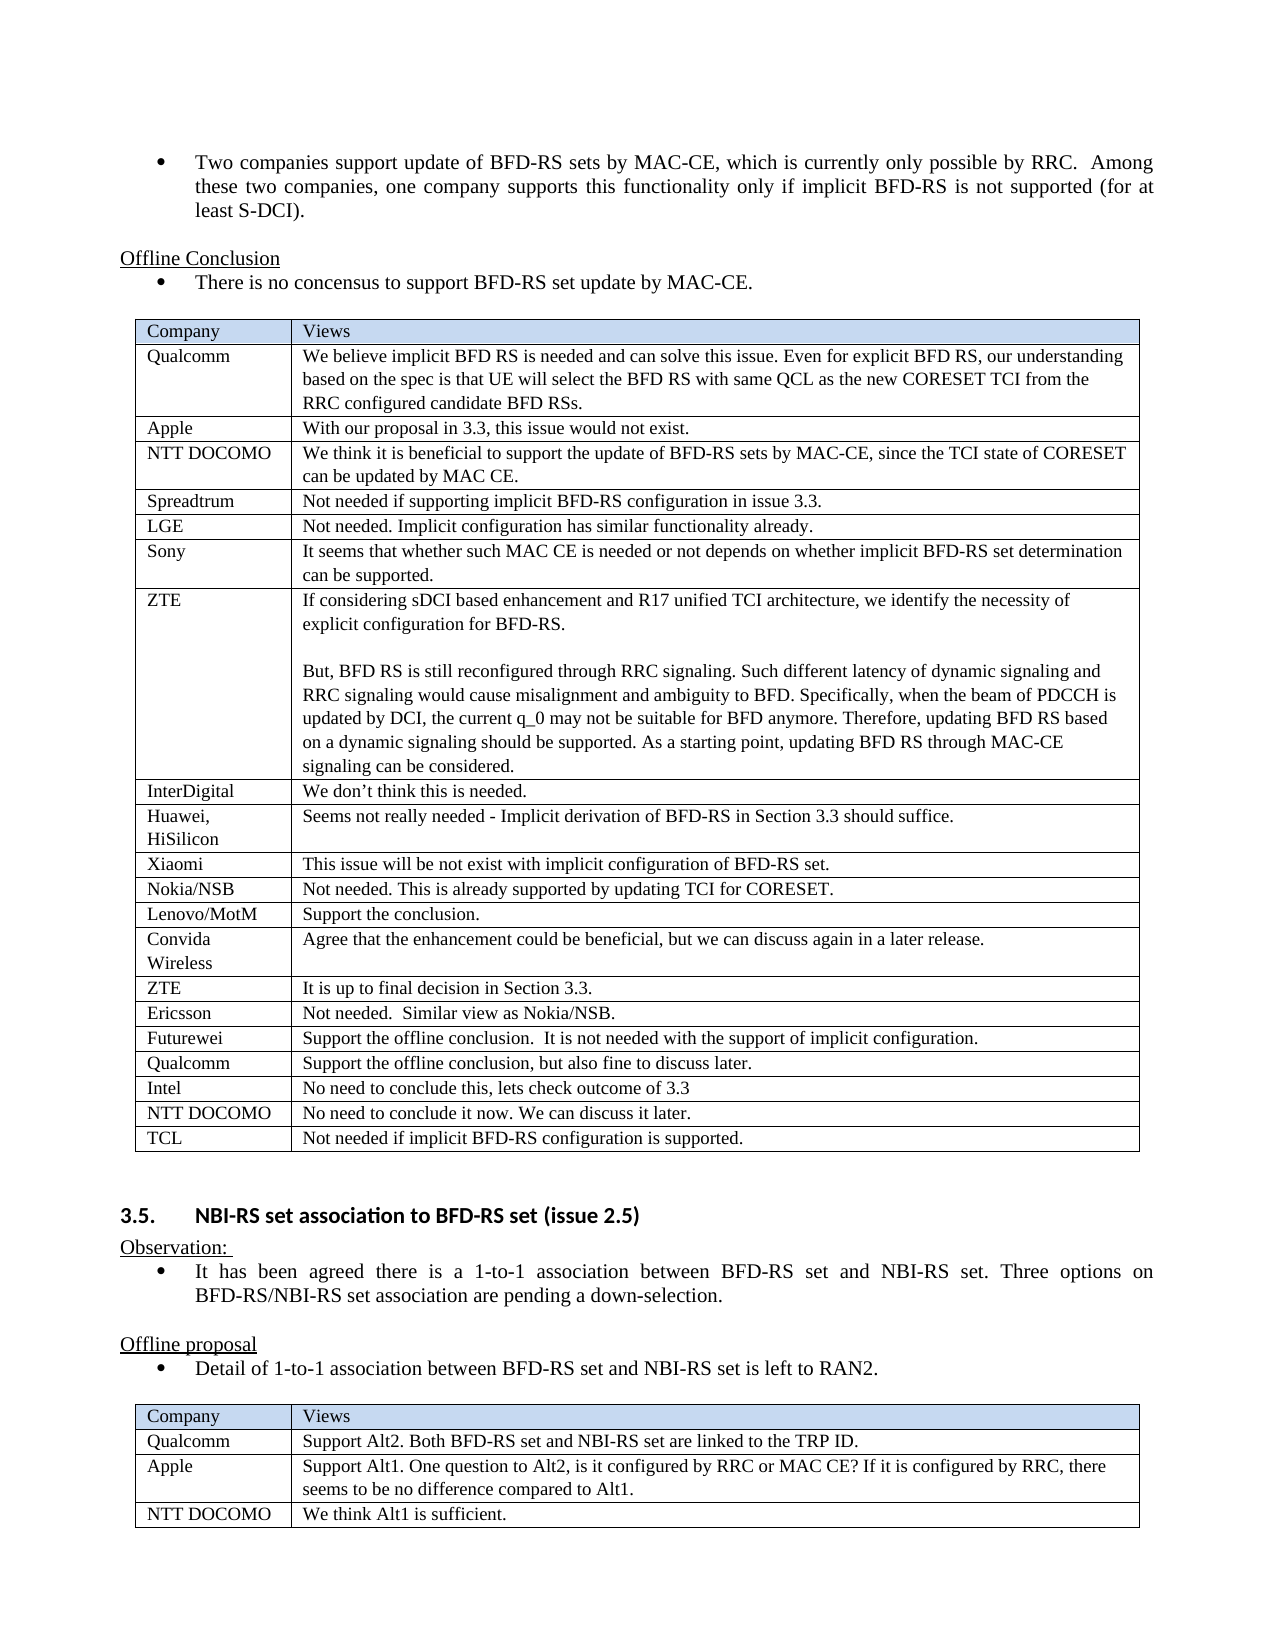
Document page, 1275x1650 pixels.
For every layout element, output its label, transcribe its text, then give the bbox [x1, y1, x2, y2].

table_cell Not needed. This is already supported by updating TCI for CORESET. [292, 878, 1139, 902]
table_cell TCL [136, 1127, 291, 1151]
table_cell ZTE [136, 589, 291, 778]
table_cell Support Alt2. Both BFD-RS set and NBI-RS set are linked to the TRP ID. [292, 1430, 1139, 1454]
text Offline Conclusion [120, 246, 1155, 270]
table_cell It seems that whether such MAC CE is needed or not depends on whether implicit BFD-RS set determination can be supported. [292, 540, 1139, 588]
table_cell Not needed. Similar view as Nokia/NSB. [292, 1002, 1139, 1026]
table_cell Support the conclusion. [292, 903, 1139, 927]
table_cell Seems not really needed - Implicit derivation of BFD-RS in Section 3.3 should suffice. [292, 805, 1139, 852]
table_cell Lenovo/MotM [136, 903, 291, 927]
text NBI-RS set association to BFD-RS set (issue 2.5) [120, 1201, 1155, 1229]
table_cell Apple [136, 417, 291, 441]
table_cell We think it is beneficial to support the update of BFD-RS sets by MAC-CE, since the TCI state of CORESET can be updated by MAC CE. [292, 442, 1139, 489]
table_cell Huawei, HiSilicon [136, 805, 291, 852]
table_cell NTT DOCOMO [136, 442, 291, 489]
table_cell With our proposal in 3.3, this issue would not exist. [292, 417, 1139, 441]
table_cell Support the offline conclusion. It is not needed with the support of implicit configuration. [292, 1027, 1139, 1051]
table_cell Futurewei [136, 1027, 291, 1051]
table_cell Ericsson [136, 1002, 291, 1026]
table_cell Support Alt1. One question to Alt2, is it configured by RRC or MAC CE? If it is configured by RRC, there seems to be no difference compared to Alt1. [292, 1455, 1139, 1502]
table_cell Not needed if supporting implicit BFD-RS configuration in issue 3.3. [292, 490, 1139, 514]
table_cell If considering sDCI based enhancement and R17 unified TCI architecture, we identify the necessity of explicit configuration for BFD-RS. But, BFD RS is still reconfigured through RRC signaling. Such different latency of dynamic signaling and RRC signaling would cause misalignment and ambiguity to BFD. Specifically, when the beam of PDCCH is updated by DCI, the current q_0 may not be suitable for BFD anymore. Therefore, updating BFD RS based on a dynamic signaling should be supported. As a starting point, updating BFD RS through MAC-CE signaling can be considered. [292, 589, 1139, 778]
table_cell We don’t think this is needed. [292, 780, 1139, 803]
table_cell InterDigital [136, 780, 291, 803]
list It has been agreed there is a 1-to-1 association between BFD-RS set and NBI-RS set. Three options on BFD-RS/NBI-RS set association are pending a down-selection. [157, 1259, 1155, 1307]
table_cell Qualcomm [136, 1430, 291, 1454]
table_cell NTT DOCOMO [136, 1503, 291, 1527]
list There is no concensus to support BFD-RS set update by MAC-CE. [157, 270, 1155, 294]
list Two companies support update of BFD-RS sets by MAC-CE, which is currently only possible by RRC. Among these two companies, one company supports this functionality only if implicit BFD-RS is not supported (for at least S-DCI). [157, 150, 1155, 222]
table_cell No need to conclude it now. We can discuss it later. [292, 1102, 1139, 1126]
table_cell Not needed if implicit BFD-RS configuration is supported. [292, 1127, 1139, 1151]
table_header Views [292, 1405, 1139, 1429]
table_cell Sony [136, 540, 291, 588]
text Offline proposal [120, 1331, 1155, 1356]
table_cell Convida Wireless [136, 928, 291, 976]
table_cell LGE [136, 515, 291, 539]
table_header Company [136, 1405, 291, 1429]
list Detail of 1-to-1 association between BFD-RS set and NBI-RS set is left to RAN2. [157, 1356, 1155, 1379]
table_cell Apple [136, 1455, 291, 1502]
table_cell Spreadtrum [136, 490, 291, 514]
table_cell ZTE [136, 977, 291, 1001]
table_cell We believe implicit BFD RS is needed and can solve this issue. Even for explicit BFD RS, our understanding based on the spec is that UE will select the BFD RS with same QCL as the new CORESET TCI from the RRC configured candidate BFD RSs. [292, 345, 1139, 416]
text Observation: [120, 1235, 1155, 1259]
table_cell Qualcomm [136, 345, 291, 416]
table_cell It is up to final decision in Section 3.3. [292, 977, 1139, 1001]
table_cell No need to conclude this, lets check outcome of 3.3 [292, 1077, 1139, 1101]
table_header Company [136, 320, 291, 343]
table_cell Agree that the enhancement could be beneficial, but we can discuss again in a later release. [292, 928, 1139, 976]
table_cell Intel [136, 1077, 291, 1101]
table_cell Qualcomm [136, 1052, 291, 1076]
table_cell Xiaomi [136, 853, 291, 877]
table_cell We think Alt1 is sufficient. [292, 1503, 1139, 1527]
table_cell NTT DOCOMO [136, 1102, 291, 1126]
table_cell This issue will be not exist with implicit configuration of BFD-RS set. [292, 853, 1139, 877]
table_cell Nokia/NSB [136, 878, 291, 902]
table_header Views [292, 320, 1139, 343]
table_cell Not needed. Implicit configuration has similar functionality already. [292, 515, 1139, 539]
table_cell Support the offline conclusion, but also fine to discuss later. [292, 1052, 1139, 1076]
